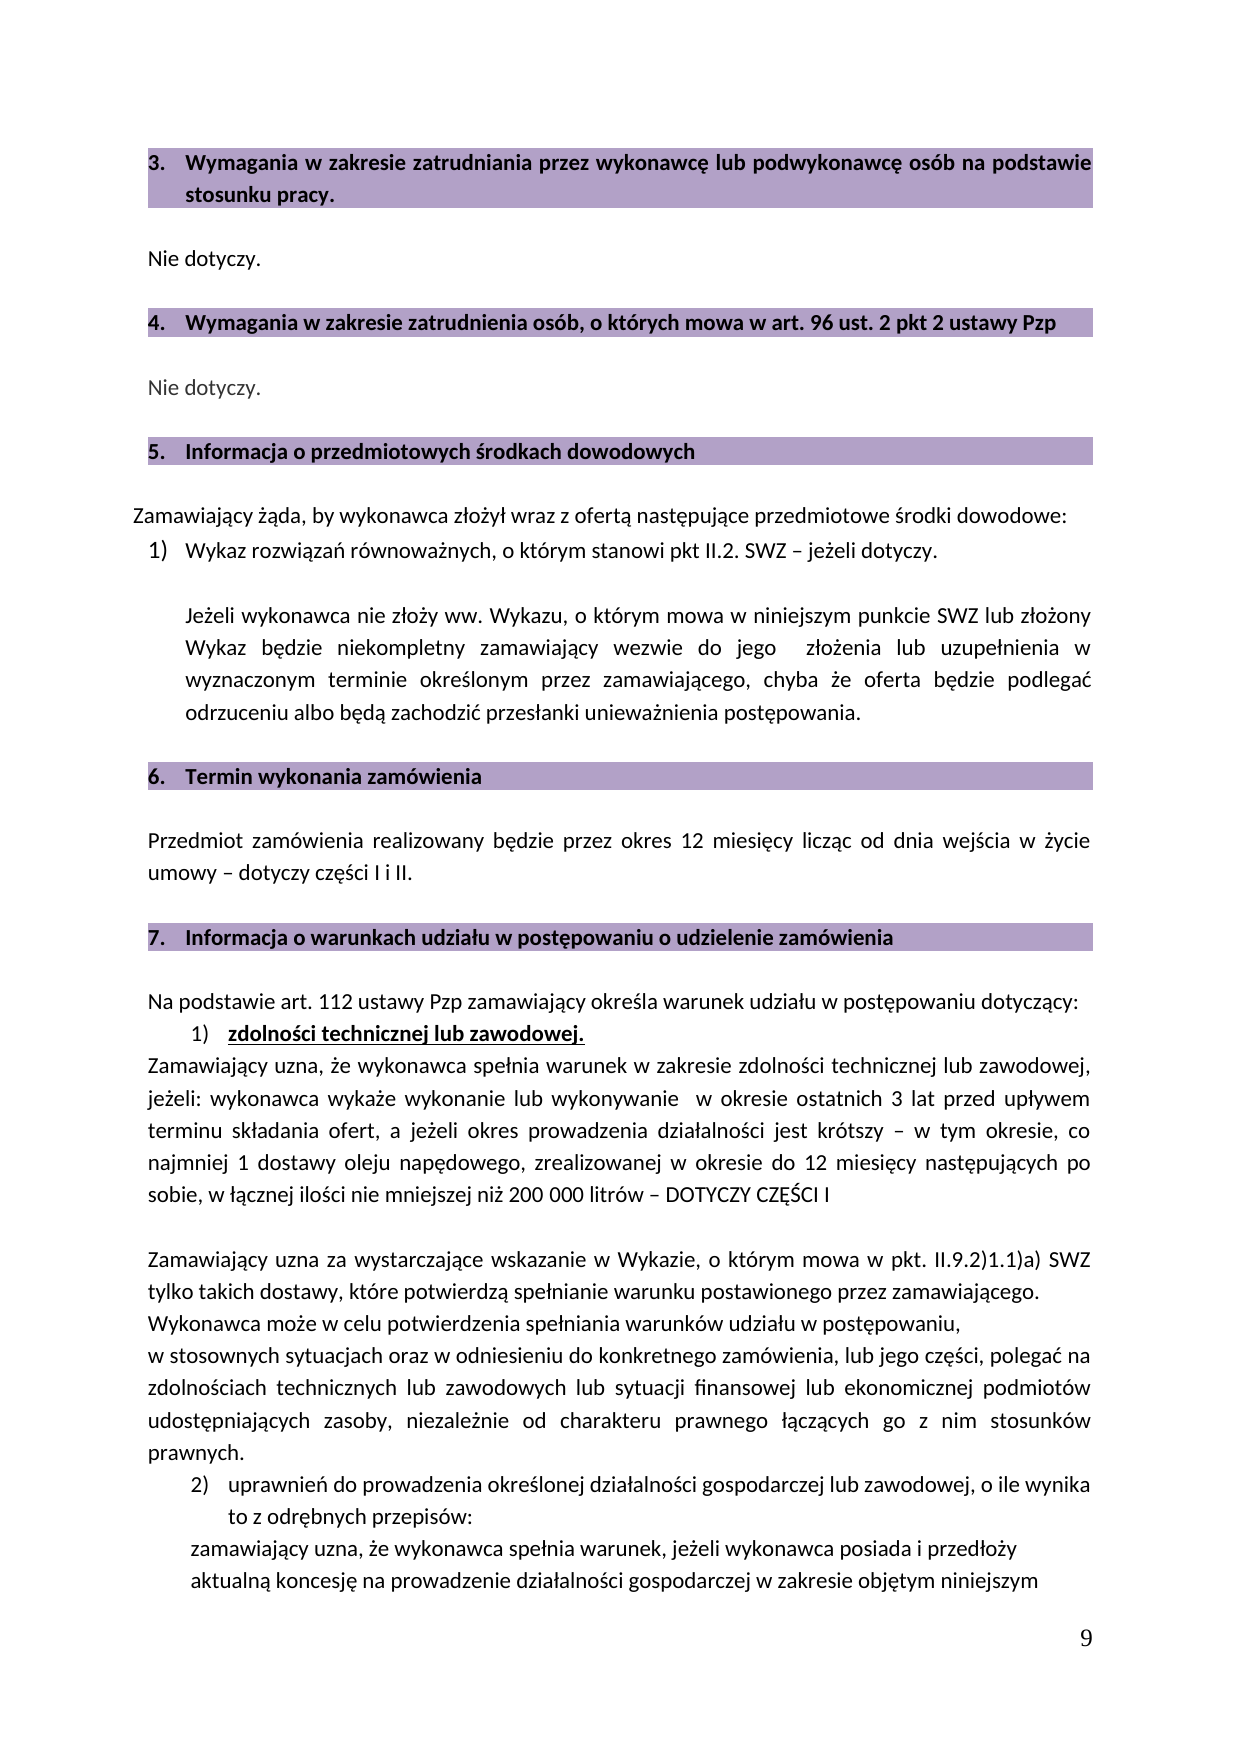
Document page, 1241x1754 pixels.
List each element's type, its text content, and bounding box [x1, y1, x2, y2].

list uprawnień do prowadzenia określonej działalności gospodarczej lub zawodowej, o ile wynika to z odrębnych przepisów: [190, 1470, 1093, 1530]
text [190, 1534, 1093, 1595]
text Zamawiający uzna za wystarczające wskazanie w Wykazie, o którym mowa w pkt. II.9.2)1.1)a) SWZ tylko takich dostawy, które potwierdzą spełnianie warunku postawionego przez zamawiającego. [148, 1245, 1093, 1305]
text Wykonawca może w celu potwierdzenia spełniania warunków udziału w postępowaniu, [148, 1309, 1093, 1337]
text Nie dotyczy. [148, 244, 1093, 272]
list Wykaz rozwiązań równoważnych, o którym stanowi pkt II.2. SWZ – jeżeli dotyczy. [148, 534, 1093, 564]
text Jeżeli wykonawca nie złoży ww. Wykazu, o którym mowa w niniejszym punkcie SWZ lub złożony Wykaz będzie niekompletny zamawiający wezwie do jego złożenia lub uzupełnienia w wyznaczonym terminie określonym przez zamawiającego, chyba że oferta będzie podlegać odrzuceniu albo będą zachodzić przesłanki unieważnienia postępowania. [185, 601, 1093, 726]
list Informacja o warunkach udziału w postępowaniu o udzielenie zamówienia [148, 923, 1093, 951]
list Termin wykonania zamówienia [148, 762, 1093, 790]
text Zamawiający żąda, by wykonawca złożył wraz z ofertą następujące przedmiotowe środki dowodowe: [133, 502, 1093, 530]
list Wymagania w zakresie zatrudniania przez wykonawcę lub podwykonawcę osób na podstawie stosunku pracy. [148, 148, 1093, 208]
text Przedmiot zamówienia realizowany będzie przez okres 12 miesięcy licząc od dnia wejścia w życie umowy – dotyczy części I i II. [148, 826, 1093, 887]
list Informacja o przedmiotowych środkach dowodowych [148, 437, 1093, 465]
text w stosownych sytuacjach oraz w odniesieniu do konkretnego zamówienia, lub jego części, polegać na zdolnościach technicznych lub zawodowych lub sytuacji finansowej lub ekonomicznej podmiotów udostępniających zasoby, niezależnie od charakteru prawnego łączących go z nim stosunków prawnych. [148, 1341, 1093, 1466]
list Wymagania w zakresie zatrudnienia osób, o których mowa w art. 96 ust. 2 pkt 2 ustawy Pzp [148, 308, 1093, 337]
text Zamawiający uzna, że wykonawca spełnia warunek w zakresie zdolności technicznej lub zawodowej, jeżeli: wykonawca wykaże wykonanie lub wykonywanie w okresie ostatnich 3 lat przed upływem terminu składania ofert, a jeżeli okres prowadzenia działalności jest krótszy – w tym okresie, co najmniej 1 dostawy oleju napędowego, zrealizowanej w okresie do 12 miesięcy następujących po sobie, w łącznej ilości nie mniejszej niż 200 000 litrów – DOTYCZY CZĘŚCI I [148, 1052, 1093, 1208]
text Na podstawie art. 112 ustawy Pzp zamawiający określa warunek udziału w postępowaniu dotyczący: [148, 987, 1093, 1015]
text Nie dotyczy. [148, 373, 1093, 401]
list zdolności technicznej lub zawodowej. [190, 1019, 1093, 1047]
